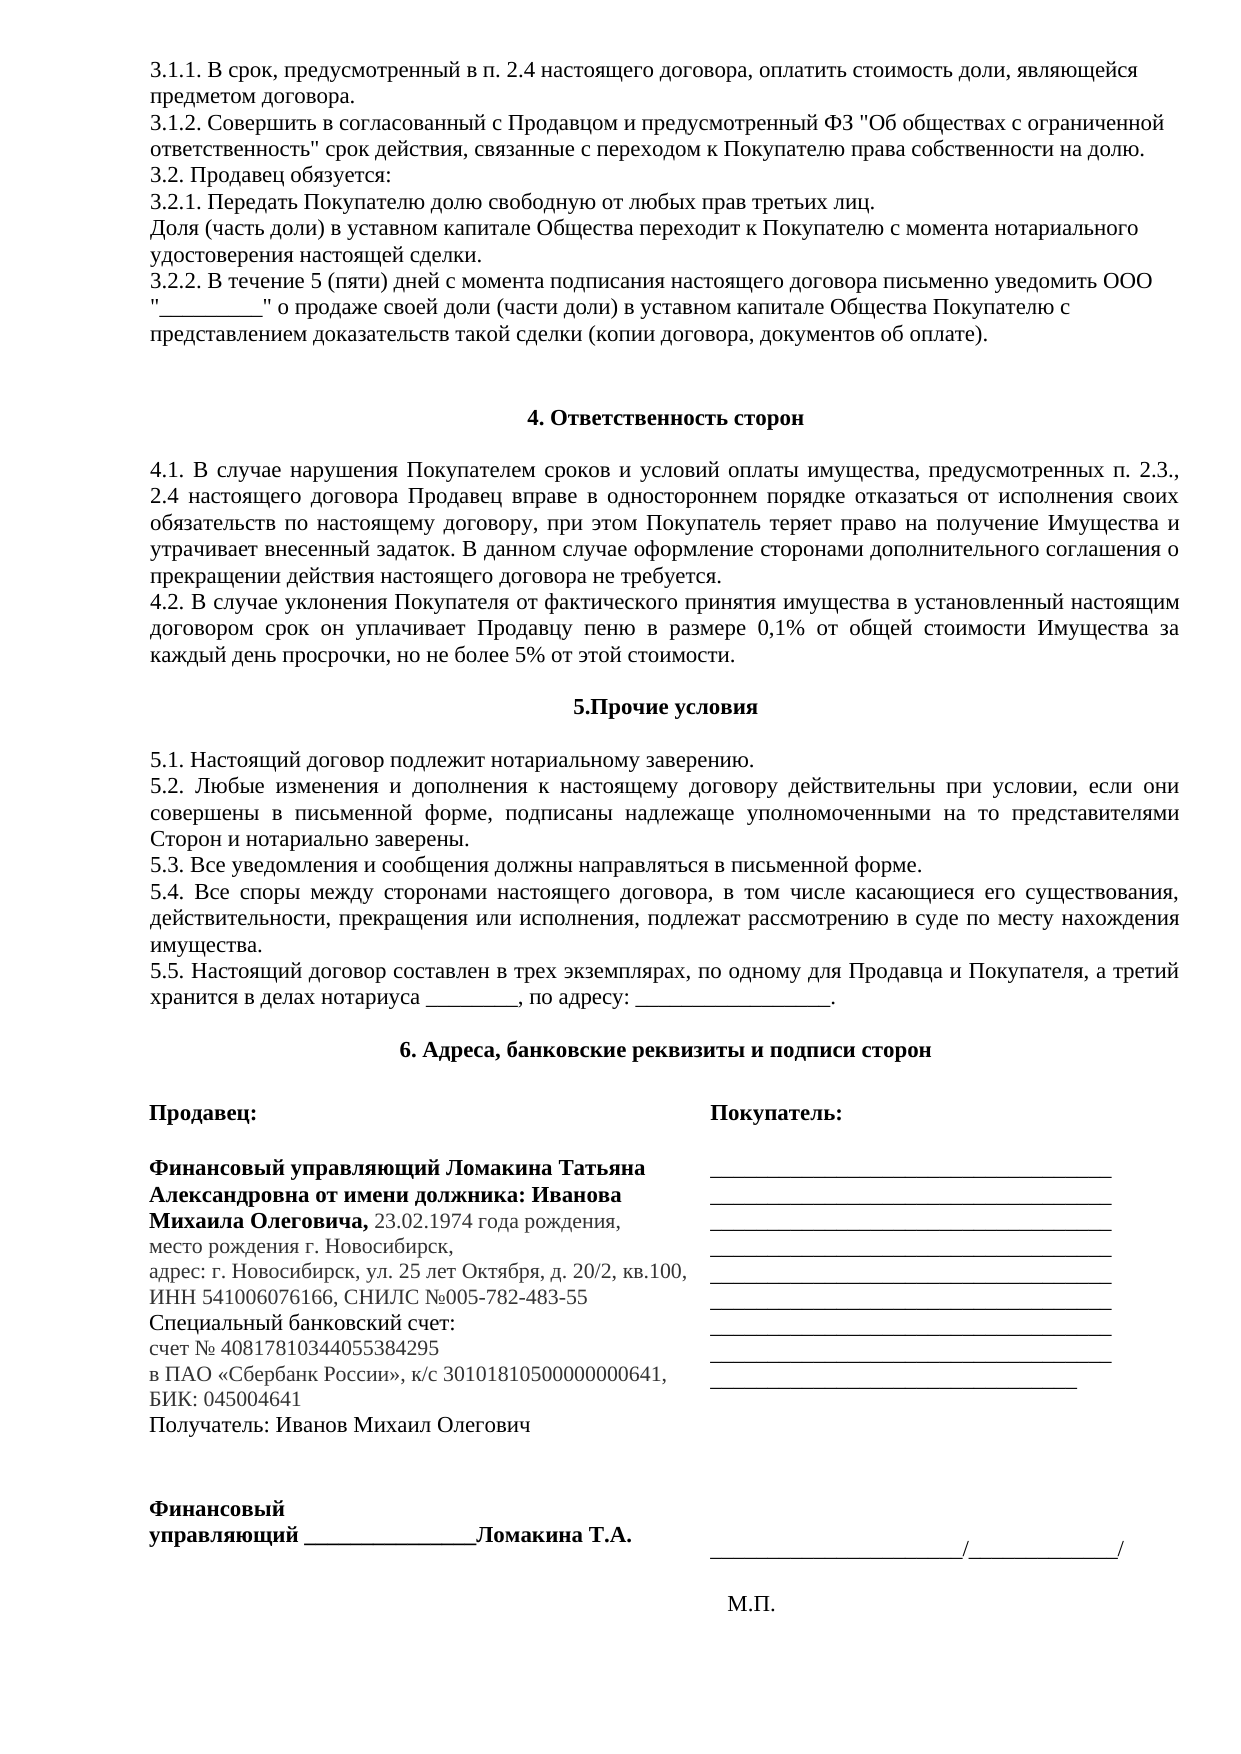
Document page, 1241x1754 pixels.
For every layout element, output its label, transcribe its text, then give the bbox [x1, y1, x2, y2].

text Доля (часть доли) в уставном капитале Общества переходит к Покупателю с момента нотариального удостоверения настоящей сделки. [150, 214, 1181, 267]
title 4.1. В случае нарушения Покупателем сроков и условий оплаты имущества, предусмотренных п. 2.3., 2.4 настоящего договора Продавец вправе в одностороннем порядке отказаться от исполнения своих обязательств по настоящему договору, при этом Покупатель теряет право на получение Имущества и утрачивает внесенный задаток. В данном случае оформление сторонами дополнительного соглашения о прекращении действия настоящего договора не требуется. [150, 456, 1181, 588]
text 3.1.2. Совершить в согласованный с Продавцом и предусмотренный ФЗ "Об обществах с ограниченной ответственность" срок действия, связанные с переходом к Покупателю права собственности на долю. [150, 109, 1181, 162]
title 4.2. В случае уклонения Покупателя от фактического принятия имущества в установленный настоящим договором срок он уплачивает Продавцу пеню в размере 0,1% от общей стоимости Имущества за каждый день просрочки, но не более 5% от этой стоимости. [150, 588, 1181, 667]
title 6. Адреса, банковские реквизиты и подписи сторон [150, 1036, 1181, 1062]
text 3.2.1. Передать Покупателю долю свободную от любых прав третьих лиц. [150, 188, 1181, 214]
text 3.2. Продавец обязуется: [150, 162, 1181, 188]
table_header Покупатель: ___________________________________ ___________________________________ ___________________________________ ___________________________________ ___________________________________ ___________________________________ ___________________________________ ___________________________________ ________________________________ ______________________/_____________/ М.П. [710, 1089, 1217, 1656]
table_header Продавец: Финансовый управляющий Ломакина Татьяна Александровна от имени должника: Иванова Михаила Олеговича, 23.02.1974 года рождения, место рождения г. Новосибирск, адрес: г. Новосибирск, ул. 25 лет Октября, д. 20/2, кв.100, ИНН 541006076166, СНИЛС №005-782-483-55 Специальный банковский счет: счет № 40817810344055384295 в ПАО «Сбербанк России», к/с 30101810500000000641, БИК: 045004641 Получатель: Иванов Михаил Олегович Финансовый управляющий _______________Ломакина Т.А. [149, 1089, 710, 1656]
title 5.3. Все уведомления и сообщения должны направляться в письменной форме. [150, 852, 1181, 878]
title 5.4. Все споры между сторонами настоящего договора, в том числе касающиеся его существования, действительности, прекращения или исполнения, подлежат рассмотрению в суде по месту нахождения имущества. [150, 878, 1181, 957]
title 5.5. Настоящий договор составлен в трех экземплярах, по одному для Продавца и Покупателя, а третий хранится в делах нотариуса ________, по адресу: _________________. [150, 957, 1181, 1010]
title 5.1. Настоящий договор подлежит нотариальному заверению. [150, 746, 1181, 772]
text 3.2.2. В течение 5 (пяти) дней с момента подписания настоящего договора письменно уведомить ООО "_________" о продаже своей доли (части доли) в уставном капитале Общества Покупателю с представлением доказательств такой сделки (копии договора, документов об оплате). [150, 267, 1181, 346]
title 5.Прочие условия [150, 693, 1181, 720]
title 4. Ответственность сторон [150, 403, 1181, 430]
title 5.2. Любые изменения и дополнения к настоящему договору действительны при условии, если они совершены в письменной форме, подписаны надлежаще уполномоченными на то представителями Сторон и нотариально заверены. [150, 772, 1181, 852]
text 3.1.1. В срок, предусмотренный в п. 2.4 настоящего договора, оплатить стоимость доли, являющейся предметом договора. [150, 56, 1181, 109]
